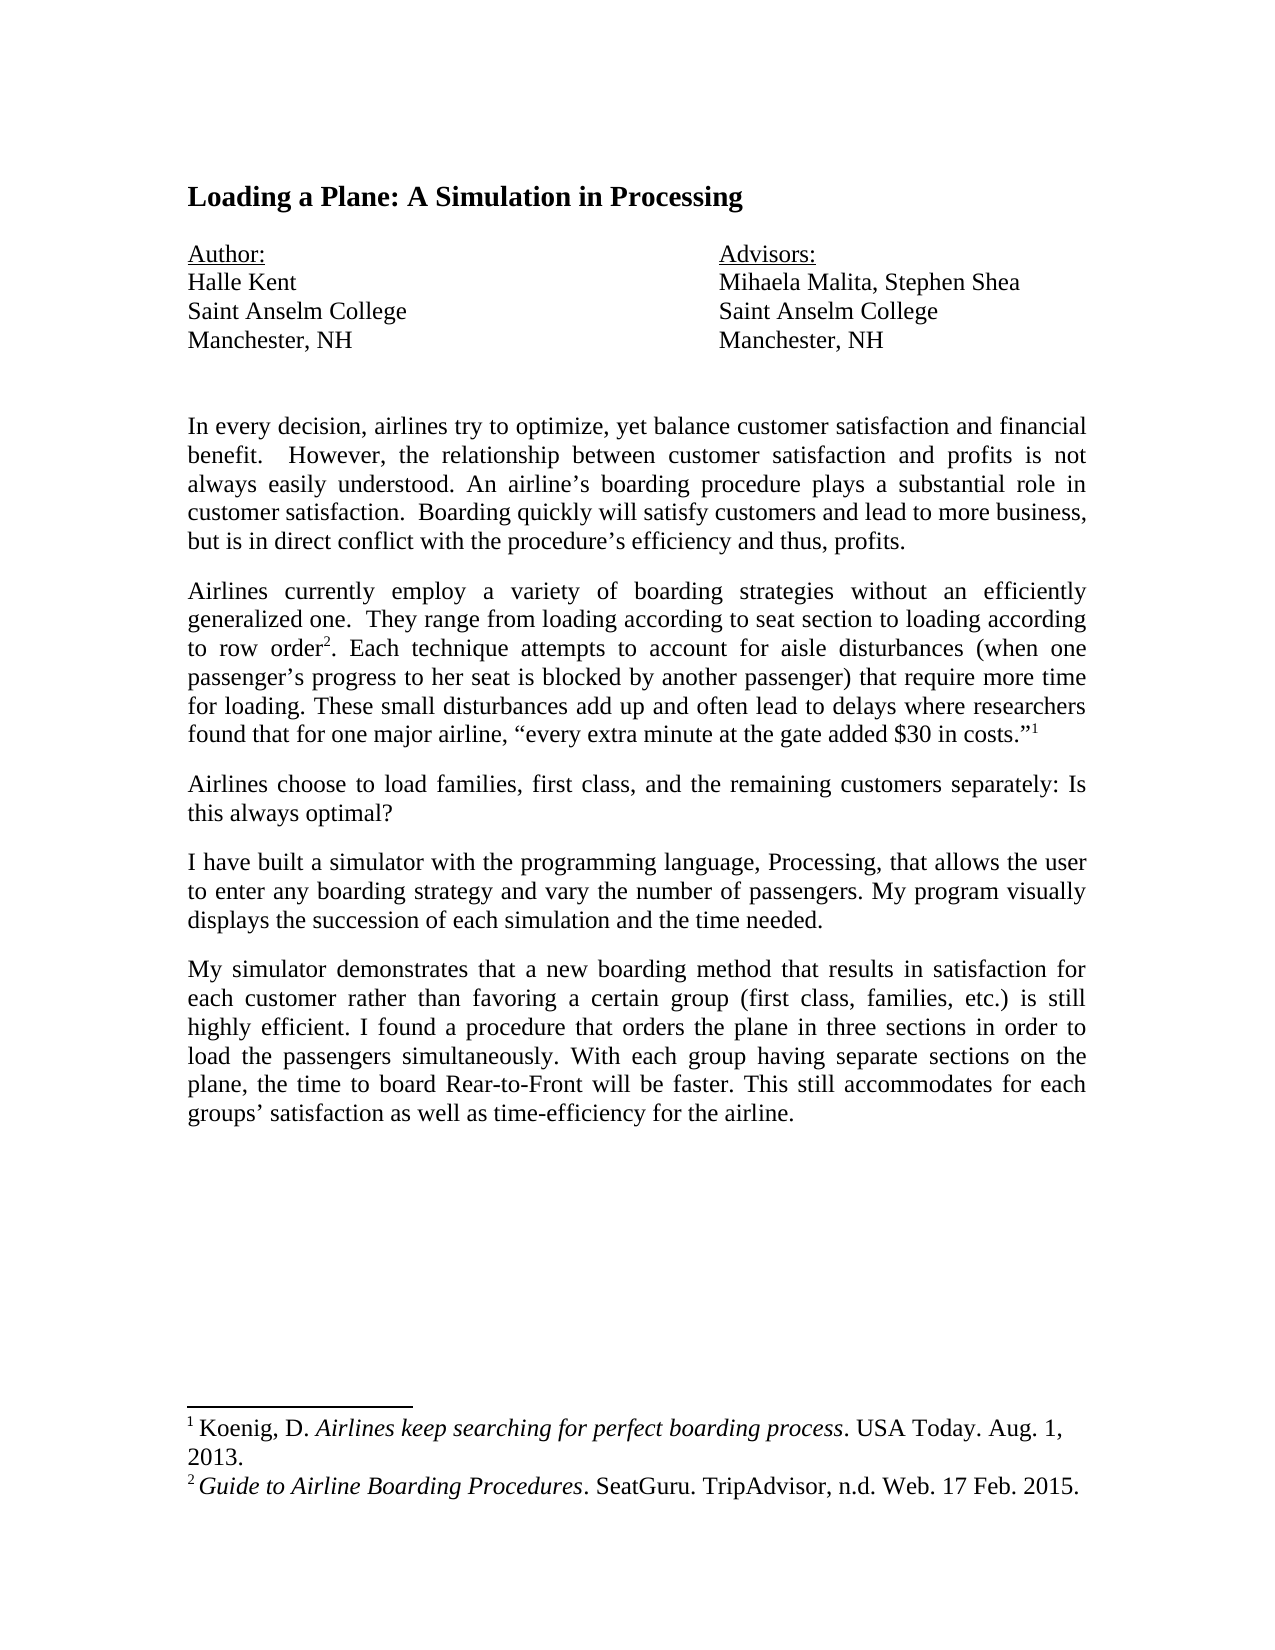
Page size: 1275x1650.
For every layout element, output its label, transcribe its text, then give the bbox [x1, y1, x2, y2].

text My simulator demonstrates that a new boarding method that results in satisfaction for each customer rather than favoring a certain group (first class, families, etc.) is still highly efficient. I found a procedure that orders the plane in three sections in order to load the passengers simultaneously. With each group having separate sections on the plane, the time to board Rear-to-Front will be faster. This still accommodates for each groups’ satisfaction as well as time-efficiency for the airline. [187, 954, 1087, 1127]
text Airlines choose to load families, first class, and the remaining customers separately: Is this always optimal? [187, 769, 1087, 827]
text Saint Anselm College Saint Anselm College [187, 296, 1087, 325]
text Manchester, NH Manchester, NH [187, 325, 1087, 354]
text I have built a simulator with the programming language, Processing, that allows the user to enter any boarding strategy and vary the number of passengers. My program visually displays the succession of each simulation and the time needed. [187, 847, 1087, 934]
text Author: Advisors: [187, 239, 1087, 267]
text Loading a Plane: A Simulation in Processing [187, 179, 1087, 212]
text In every decision, airlines try to optimize, yet balance customer satisfaction and financial benefit. However, the relationship between customer satisfaction and profits is not always easily understood. An airline’s boarding procedure plays a substantial role in customer satisfaction. Boarding quickly will satisfy customers and lead to more business, but is in direct conflict with the procedure’s efficiency and thus, profits. [187, 411, 1087, 555]
text Halle Kent Mihaela Malita, Stephen Shea [187, 267, 1087, 296]
text Airlines currently employ a variety of boarding strategies without an efficiently generalized one. They range from loading according to seat section to loading according to row order2. Each technique attempts to account for aisle disturbances (when one passenger’s progress to her seat is blocked by another passenger) that require more time for loading. These small disturbances add up and often lead to delays where researchers found that for one major airline, “every extra minute at the gate added $30 in costs.” [187, 576, 1087, 748]
